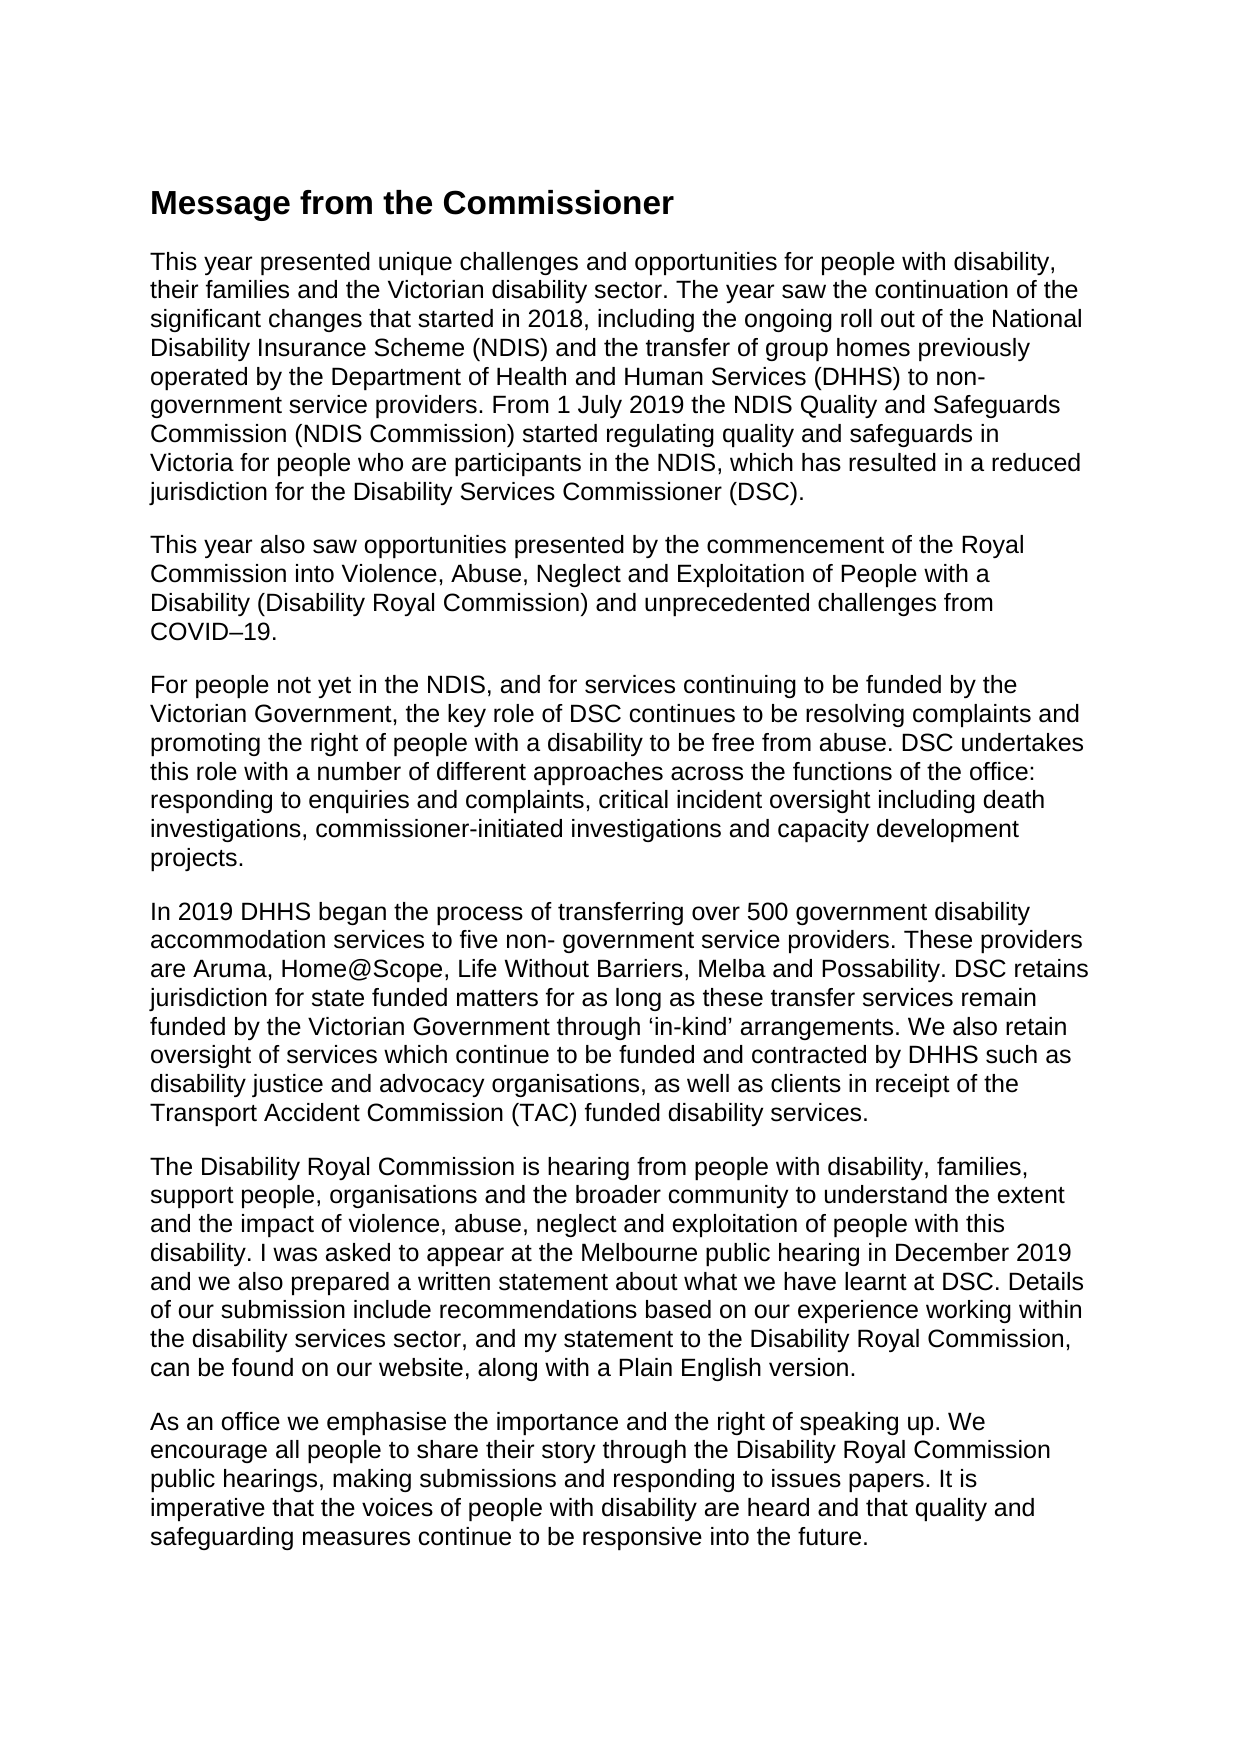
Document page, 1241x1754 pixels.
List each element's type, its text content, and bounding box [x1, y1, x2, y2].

text This year presented unique challenges and opportunities for people with disability, their families and the Victorian disability sector. The year saw the continuation of the significant changes that started in 2018, including the ongoing roll out of the National Disability Insurance Scheme (NDIS) and the transfer of group homes previously operated by the Department of Health and Human Services (DHHS) to non-government service providers. From 1 July 2019 the NDIS Quality and Safeguards Commission (NDIS Commission) started regulating quality and safeguards in Victoria for people who are participants in the NDIS, which has resulted in a reduced jurisdiction for the Disability Services Commissioner (DSC). [150, 247, 1090, 506]
subtitle Message from the Commissioner [150, 183, 1090, 222]
text The Disability Royal Commission is hearing from people with disability, families, support people, organisations and the broader community to understand the extent and the impact of violence, abuse, neglect and exploitation of people with this disability. I was asked to appear at the Melbourne public hearing in December 2019 and we also prepared a written statement about what we have learnt at DSC. Details of our submission include recommendations based on our experience working within the disability services sector, and my statement to the Disability Royal Commission, can be found on our website, along with a Plain English version. [150, 1152, 1090, 1382]
text In 2019 DHHS began the process of transferring over 500 government disability accommodation services to five non- government service providers. These providers are Aruma, Home@Scope, Life Without Barriers, Melba and Possability. DSC retains jurisdiction for state funded matters for as long as these transfer services remain funded by the Victorian Government through ‘in-kind’ arrangements. We also retain oversight of services which continue to be funded and contracted by DHHS such as disability justice and advocacy organisations, as well as clients in receipt of the Transport Accident Commission (TAC) funded disability services. [150, 897, 1090, 1127]
text As an office we emphasise the importance and the right of speaking up. We encourage all people to share their story through the Disability Royal Commission public hearings, making submissions and responding to issues papers. It is imperative that the voices of people with disability are heard and that quality and safeguarding measures continue to be responsive into the future. [150, 1407, 1090, 1551]
text For people not yet in the NDIS, and for services continuing to be funded by the Victorian Government, the key role of DSC continues to be resolving complaints and promoting the right of people with a disability to be free from abuse. DSC undertakes this role with a number of different approaches across the functions of the office: responding to enquiries and complaints, critical incident oversight including death investigations, commissioner-initiated investigations and capacity development projects. [150, 671, 1090, 872]
text This year also saw opportunities presented by the commencement of the Royal Commission into Violence, Abuse, Neglect and Exploitation of People with a Disability (Disability Royal Commission) and unprecedented challenges from COVID–19. [150, 531, 1090, 646]
